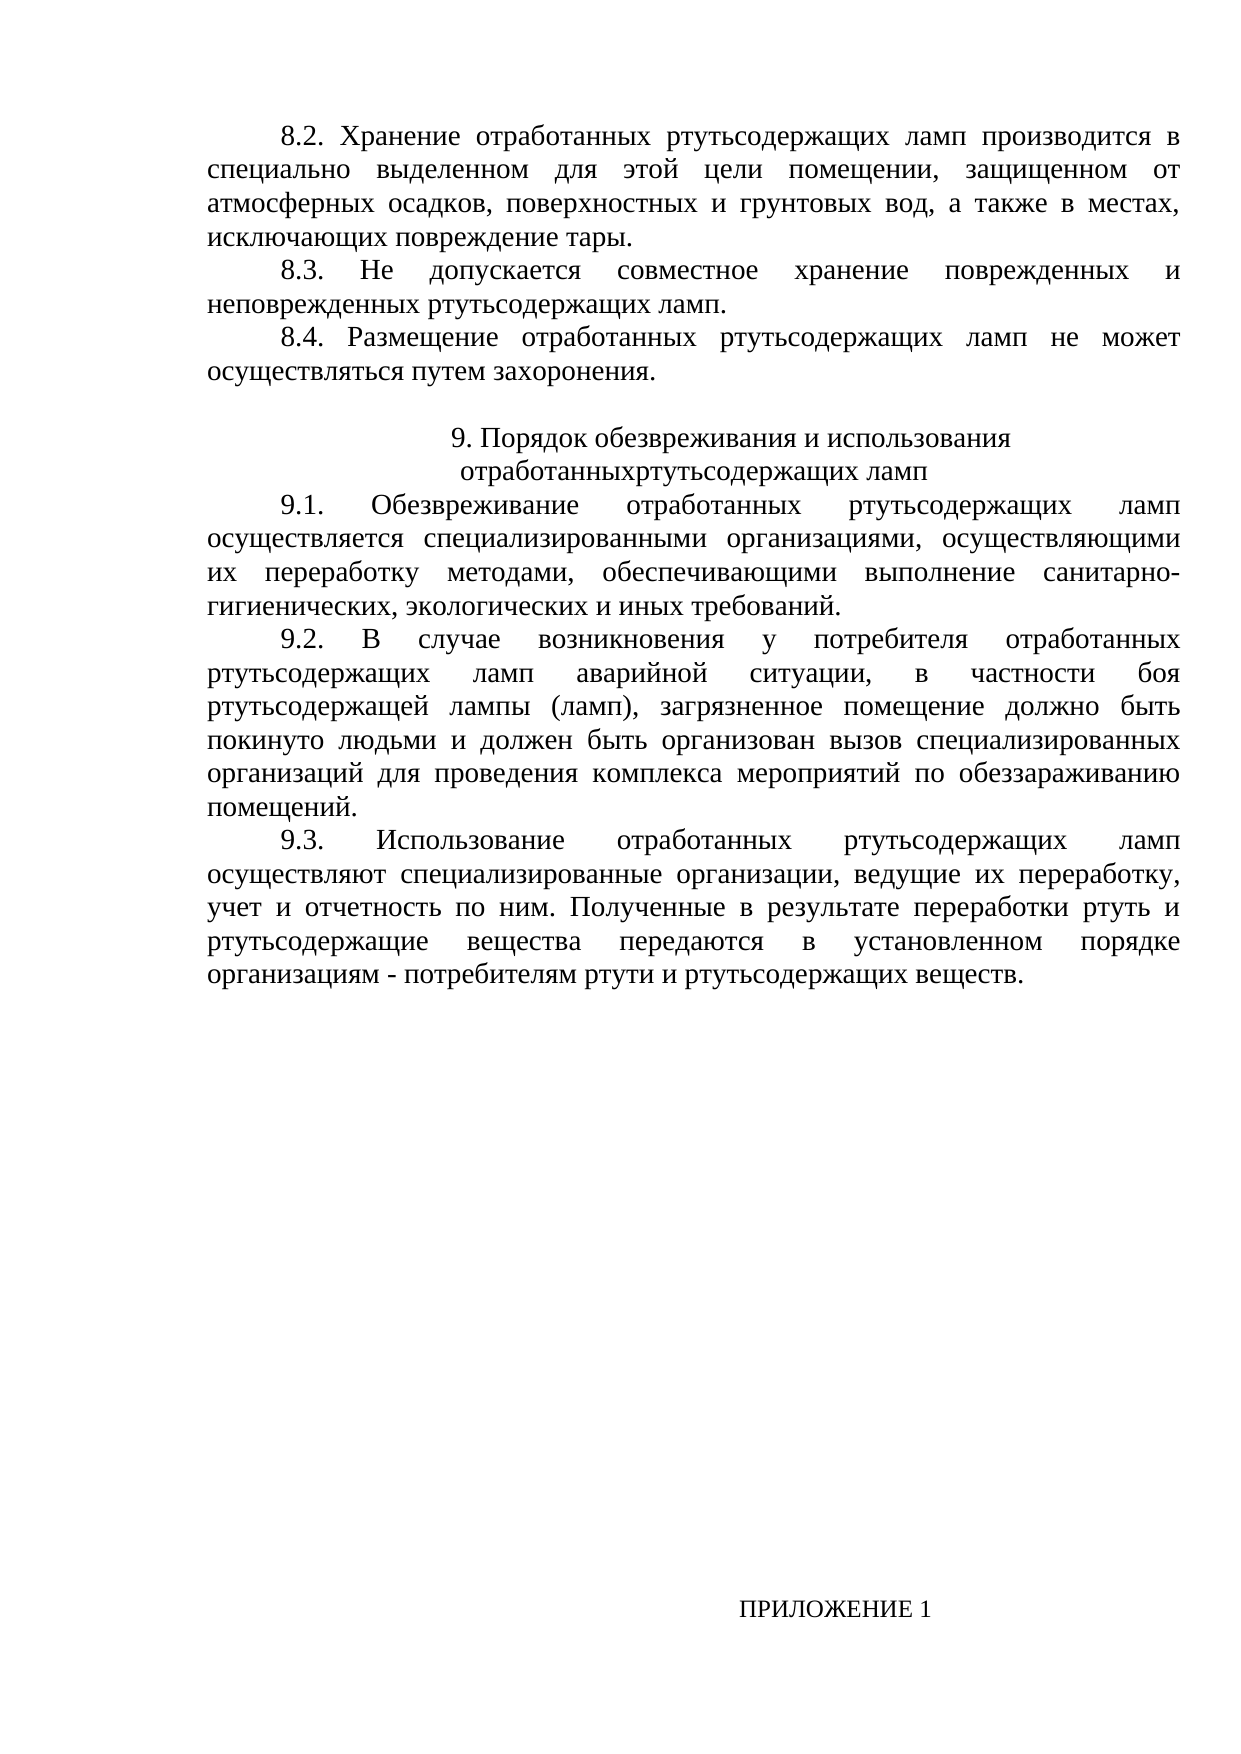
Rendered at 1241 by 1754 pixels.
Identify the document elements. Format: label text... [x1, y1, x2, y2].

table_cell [739, 1594, 1186, 1623]
text 9.1. Обезвреживание отработанных ртутьсодержащих ламп осуществляется специализированными организациями, осуществляющими их переработку методами, обеспечивающими выполнение санитарно-гигиенических, экологических и иных требований. [207, 487, 1181, 621]
text 9. Порядок обезвреживания и использования отработанныхртутьсодержащих ламп [207, 420, 1181, 487]
text 9.3. Использование отработанных ртутьсодержащих ламп осуществляют специализированные организации, ведущие их переработку, учет и отчетность по ним. Полученные в результате переработки ртуть и ртутьсодержащие вещества передаются в установленном порядке организациям - потребителям ртути и ртутьсодержащих веществ. [207, 822, 1181, 990]
text 8.4. Размещение отработанных ртутьсодержащих ламп не может осуществляться путем захоронения. [207, 319, 1181, 386]
text 8.3. Не допускается совместное хранение поврежденных и неповрежденных ртутьсодержащих ламп. [207, 252, 1181, 319]
text 8.2. Хранение отработанных ртутьсодержащих ламп производится в специально выделенном для этой цели помещении, защищенном от атмосферных осадков, поверхностных и грунтовых вод, а также в местах, исключающих повреждение тары. [207, 118, 1181, 252]
text 9.2. В случае возникновения у потребителя отработанных ртутьсодержащих ламп аварийной ситуации, в частности боя ртутьсодержащей лампы (ламп), загрязненное помещение должно быть покинуто людьми и должен быть организован вызов специализированных организаций для проведения комплекса мероприятий по обеззараживанию помещений. [207, 621, 1181, 822]
